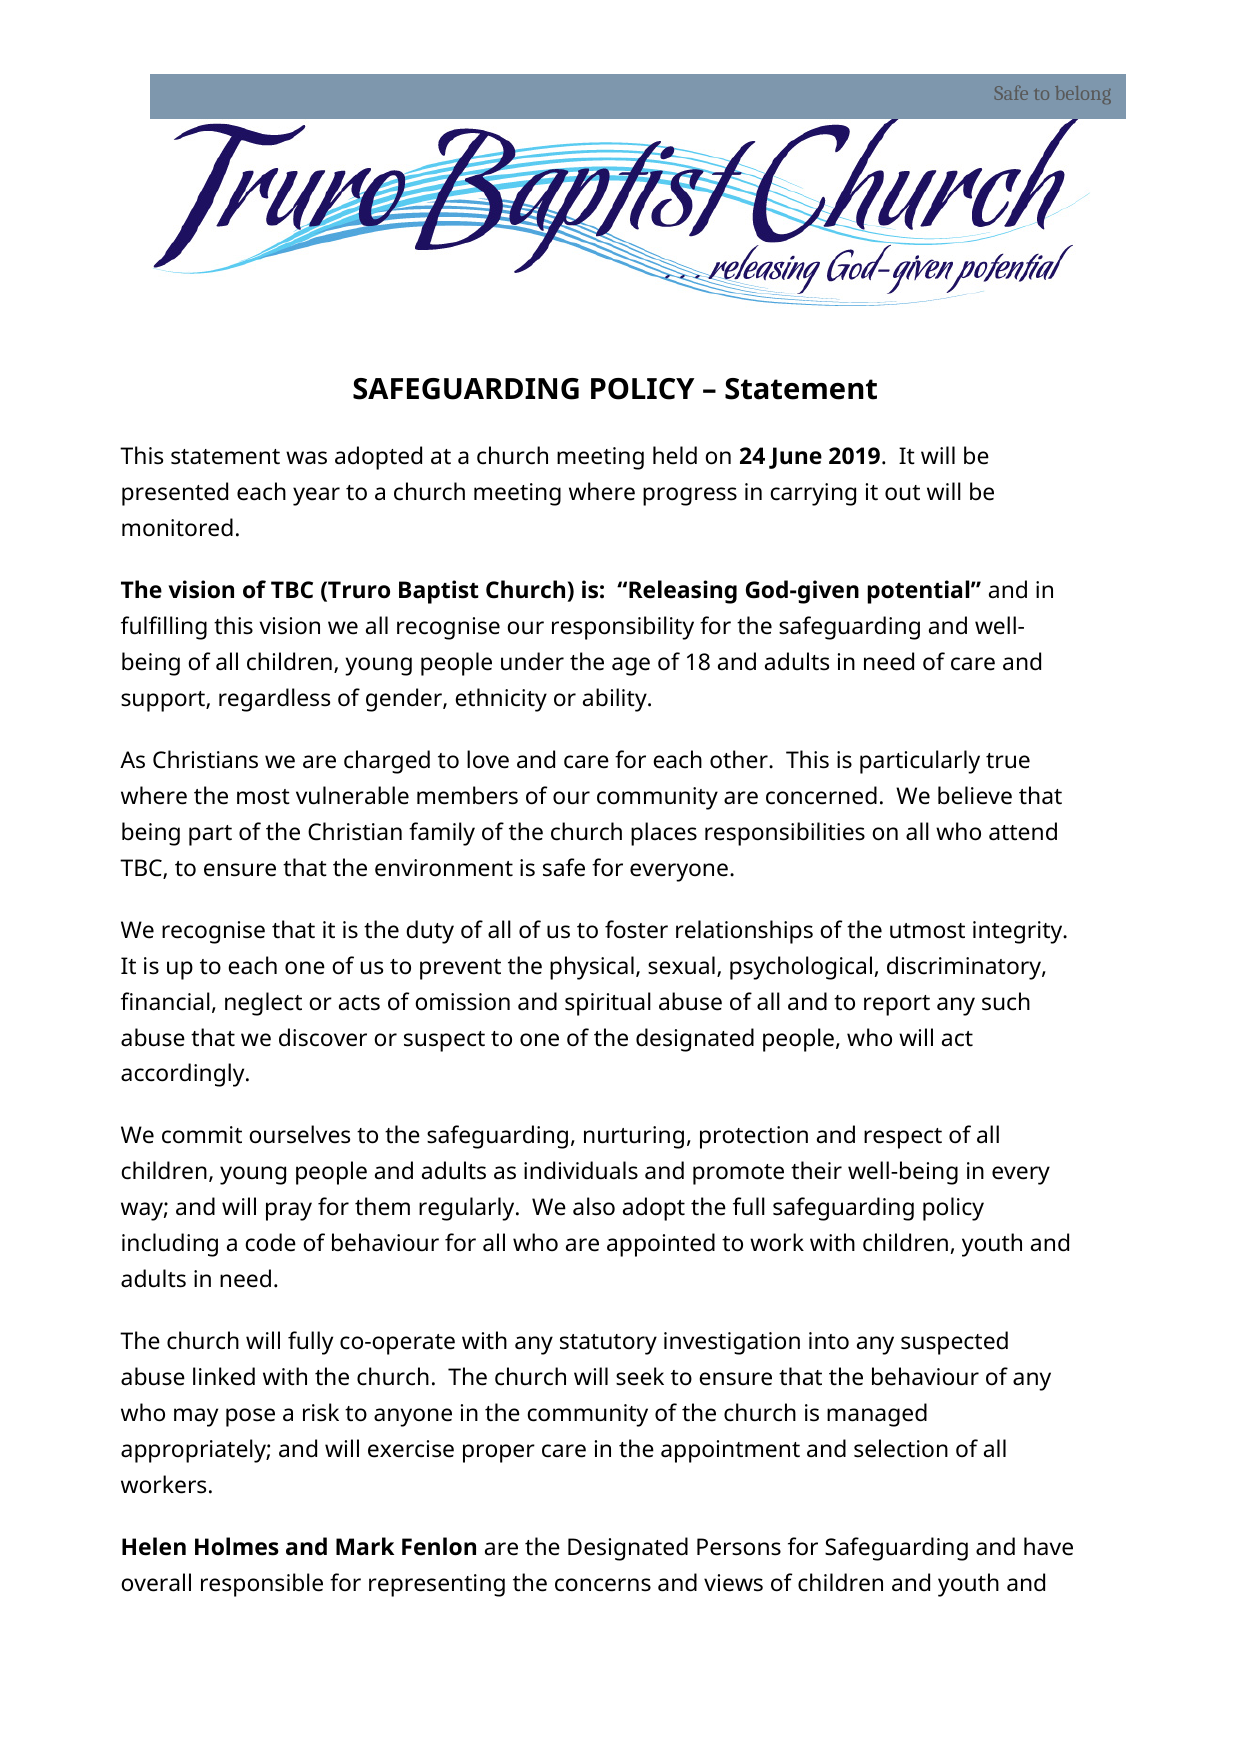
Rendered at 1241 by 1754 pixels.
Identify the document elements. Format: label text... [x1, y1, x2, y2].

text We recognise that it is the duty of all of us to foster relationships of the utmost integrity. It is up to each one of us to prevent the physical, sexual, psychological, discriminatory, financial, neglect or acts of omission and spiritual abuse of all and to report any such abuse that we discover or suspect to one of the designated people, who will act accordingly. [120, 914, 1080, 1089]
text This statement was adopted at a church meeting held on 24 June 2019. It will be presented each year to a church meeting where progress in carrying it out will be monitored. [120, 440, 1080, 543]
text The vision of TBC (Truro Baptist Church) is: “Releasing God-given potential” and in fulfilling this vision we all recognise our responsibility for the safeguarding and well-being of all children, young people under the age of 18 and adults in need of care and support, regardless of gender, ethnicity or ability. [120, 574, 1080, 713]
picture [150, 119, 1091, 345]
text We commit ourselves to the safeguarding, nurturing, protection and respect of all children, young people and adults as individuals and promote their well-being in every way; and will pray for them regularly. We also adopt the full safeguarding policy including a code of behaviour for all who are appointed to work with children, youth and adults in need. [120, 1119, 1080, 1294]
text As Christians we are charged to love and care for each other. This is particularly true where the most vulnerable members of our community are concerned. We believe that being part of the Christian family of the church places responsibilities on all who attend TBC, to ensure that the environment is safe for everyone. [120, 744, 1080, 883]
text SAFEGUARDING POLICY – Statement [150, 368, 1080, 408]
text The church will fully co-operate with any statutory investigation into any suspected abuse linked with the church. The church will seek to ensure that the behaviour of any who may pose a risk to anyone in the community of the church is managed appropriately; and will exercise proper care in the appointment and selection of all workers. [120, 1325, 1080, 1500]
